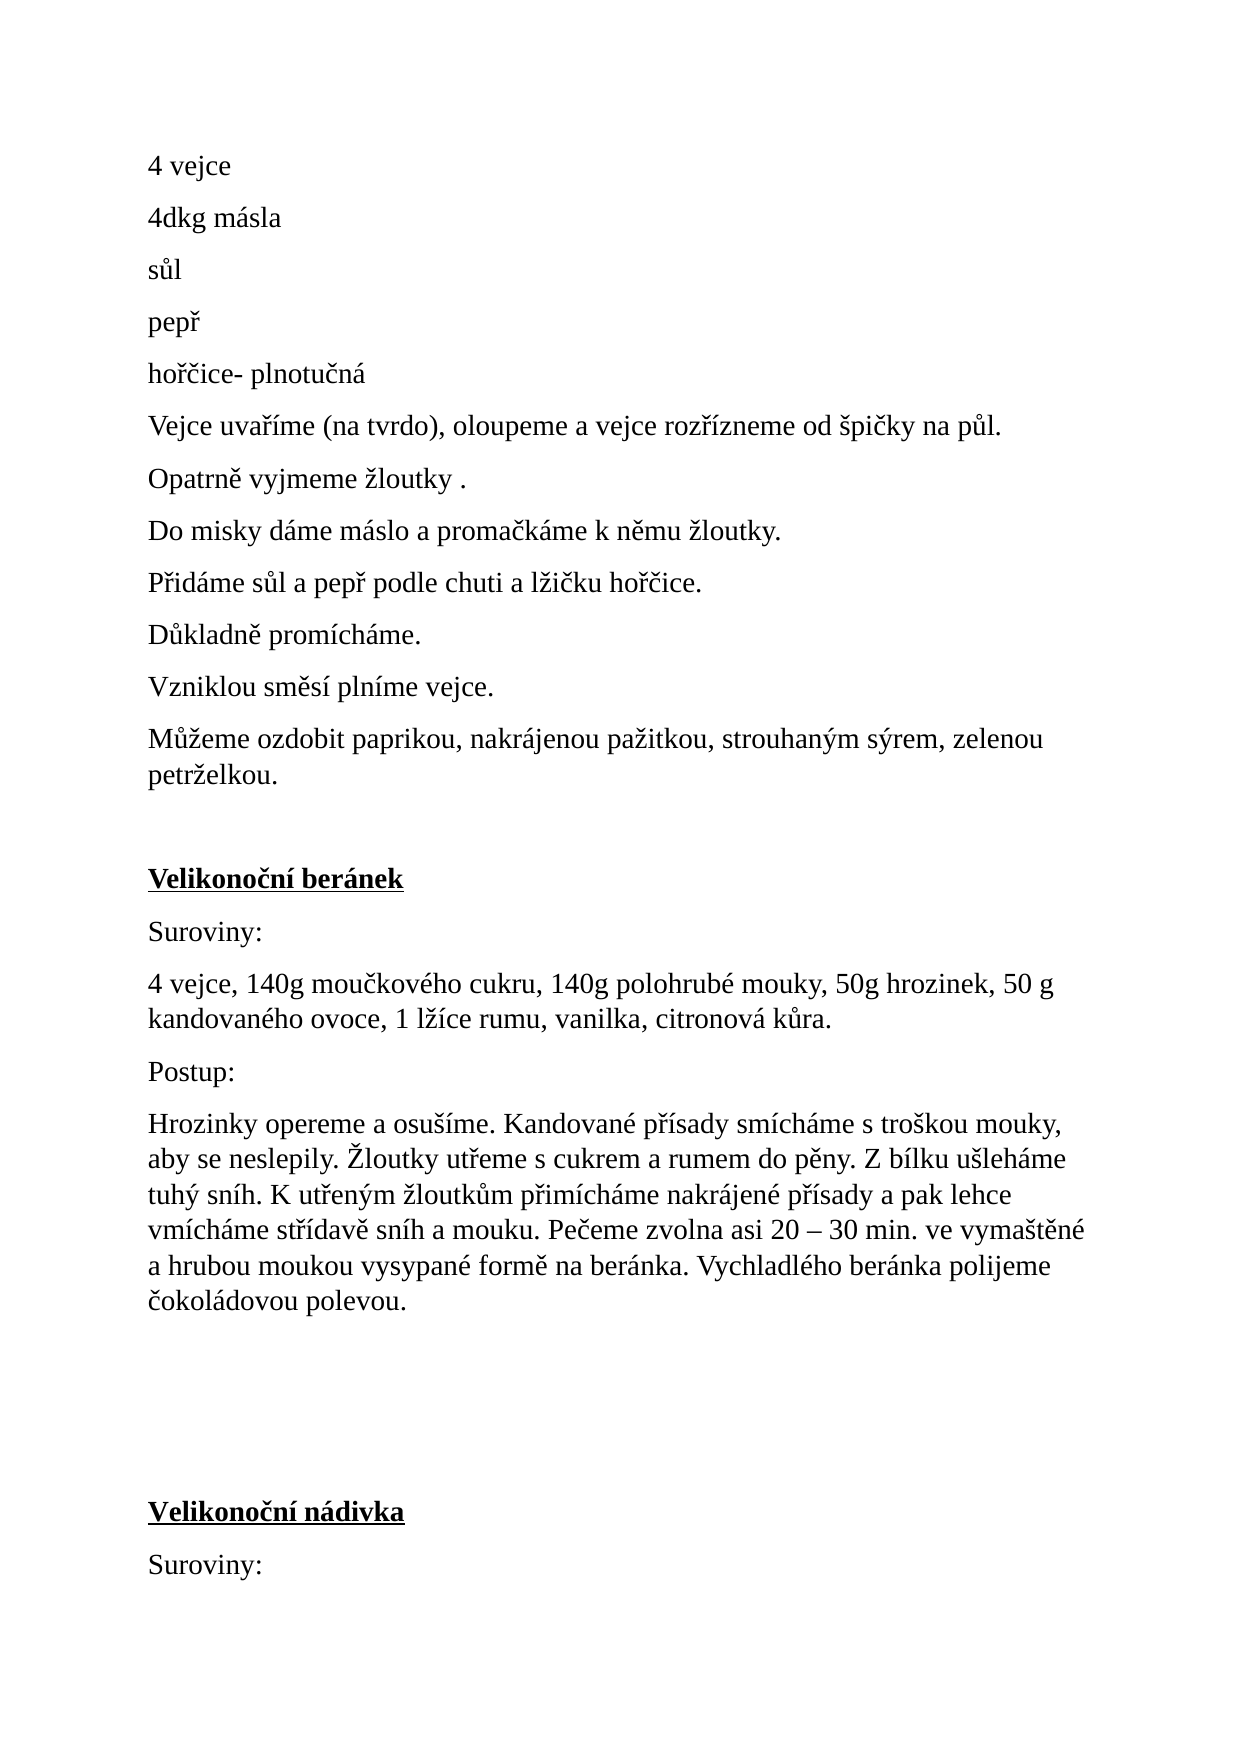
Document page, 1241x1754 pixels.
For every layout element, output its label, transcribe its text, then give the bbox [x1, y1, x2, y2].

text sůl [148, 252, 1093, 286]
text Hrozinky opereme a osušíme. Kandované přísady smícháme s troškou mouky, aby se neslepily. Žloutky utřeme s cukrem a rumem do pěny. Z bílku ušleháme tuhý sníh. K utřeným žloutkům přimícháme nakrájené přísady a pak lehce vmícháme střídavě sníh a mouku. Pečeme zvolna asi 20 – 30 min. ve vymaštěné a hrubou moukou vysypané formě na beránka. Vychladlého beránka polijeme čokoládovou polevou. [148, 1106, 1093, 1317]
text Velikonoční nádivka [148, 1494, 1093, 1528]
text Do misky dáme máslo a promačkáme k němu žloutky. [148, 513, 1093, 546]
text hořčice- plnotučná [148, 356, 1093, 390]
text 4dkg másla [148, 200, 1093, 233]
text Suroviny: [148, 914, 1093, 947]
text Velikonoční beránek [148, 862, 1093, 895]
text 4 vejce, 140g moučkového cukru, 140g polohrubé mouky, 50g hrozinek, 50 g kandovaného ovoce, 1 lžíce rumu, vanilka, citronová kůra. [148, 966, 1093, 1035]
text 4 vejce [148, 148, 1093, 181]
text Opatrně vyjmeme žloutky . [148, 461, 1093, 494]
text Můžeme ozdobit paprikou, nakrájenou pažitkou, strouhaným sýrem, zelenou petrželkou. [148, 722, 1093, 791]
text Vzniklou směsí plníme vejce. [148, 669, 1093, 703]
text Přidáme sůl a pepř podle chuti a lžičku hořčice. [148, 565, 1093, 599]
text Suroviny: [148, 1547, 1093, 1580]
text Důkladně promícháme. [148, 617, 1093, 651]
text Vejce uvaříme (na tvrdo), oloupeme a vejce rozřízneme od špičky na půl. [148, 408, 1093, 442]
text pepř [148, 304, 1093, 338]
text Postup: [148, 1054, 1093, 1087]
